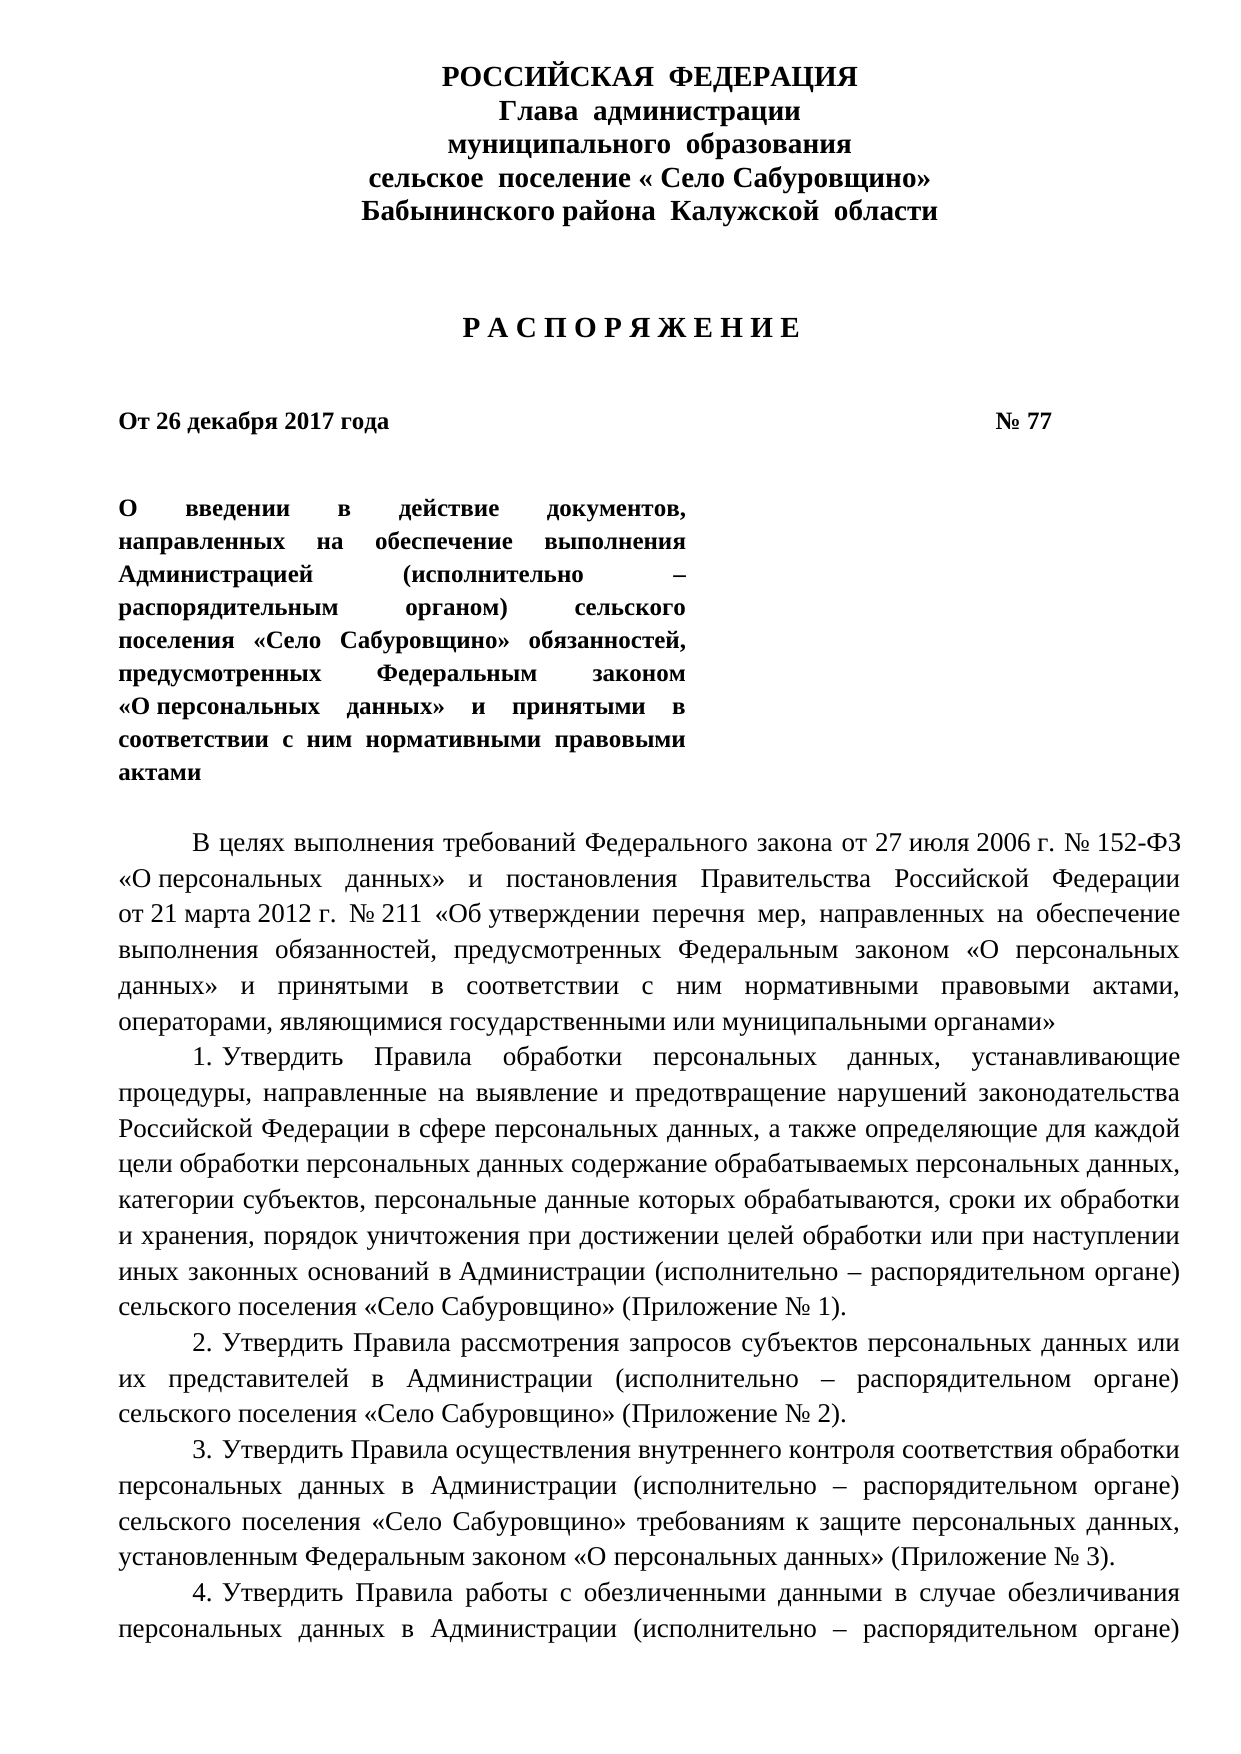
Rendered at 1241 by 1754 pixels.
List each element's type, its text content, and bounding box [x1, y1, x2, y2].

text От 26 декабря 2017 года № 77 [118, 406, 1181, 435]
list Утвердить Правила рассмотрения запросов субъектов персональных данных или их представителей в Администрации (исполнительно – распорядительном органе) сельского поселения «Село Сабуровщино» (Приложение № 2). [118, 1326, 1181, 1429]
text В целях выполнения требований Федерального закона от 27 июля 2006 г. № 152-ФЗ «О персональных данных» и постановления Правительства Российской Федерации от 21 марта 2012 г. № 211 «Об утверждении перечня мер, направленных на обеспечение выполнения обязанностей, предусмотренных Федеральным законом «О персональных данных» и принятыми в соответствии с ним нормативными правовыми актами, операторами, являющимися государственными или муниципальными органами» [118, 826, 1181, 1036]
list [118, 1576, 1181, 1643]
list Утвердить Правила обработки персональных данных, устанавливающие процедуры, направленные на выявление и предотвращение нарушений законодательства Российской Федерации в сфере персональных данных, а также определяющие для каждой цели обработки персональных данных содержание обрабатываемых персональных данных, категории субъектов, персональные данные которых обрабатываются, сроки их обработки и хранения, порядок уничтожения при достижении целей обработки или при наступлении иных законных оснований в Администрации (исполнительно – распорядительном органе) сельского поселения «Село Сабуровщино» (Приложение № 1). [118, 1040, 1181, 1322]
text Р А С П О Р Я Ж Е Н И Е [81, 311, 1181, 344]
table_header О введении в действие документов, направленных на обеспечение выполнения Администрацией (исполнительно – распорядительным органом) сельского поселения «Село Сабуровщино» обязанностей, предусмотренных Федеральным законом «О персональных данных» и принятыми в соответствии с ним нормативными правовыми актами [107, 493, 697, 790]
text РОССИЙСКАЯ ФЕДЕРАЦИЯ [118, 59, 1181, 93]
text муниципального образования [118, 126, 1181, 160]
list Утвердить Правила осуществления внутреннего контроля соответствия обработки персональных данных в Администрации (исполнительно – распорядительном органе) сельского поселения «Село Сабуровщино» требованиям к защите персональных данных, установленным Федеральным законом «О персональных данных» (Приложение № 3). [118, 1433, 1181, 1572]
text Бабынинского района Калужской области [118, 193, 1181, 227]
text сельское поселение « Село Сабуровщино» [118, 160, 1181, 193]
text Глава администрации [118, 93, 1181, 126]
